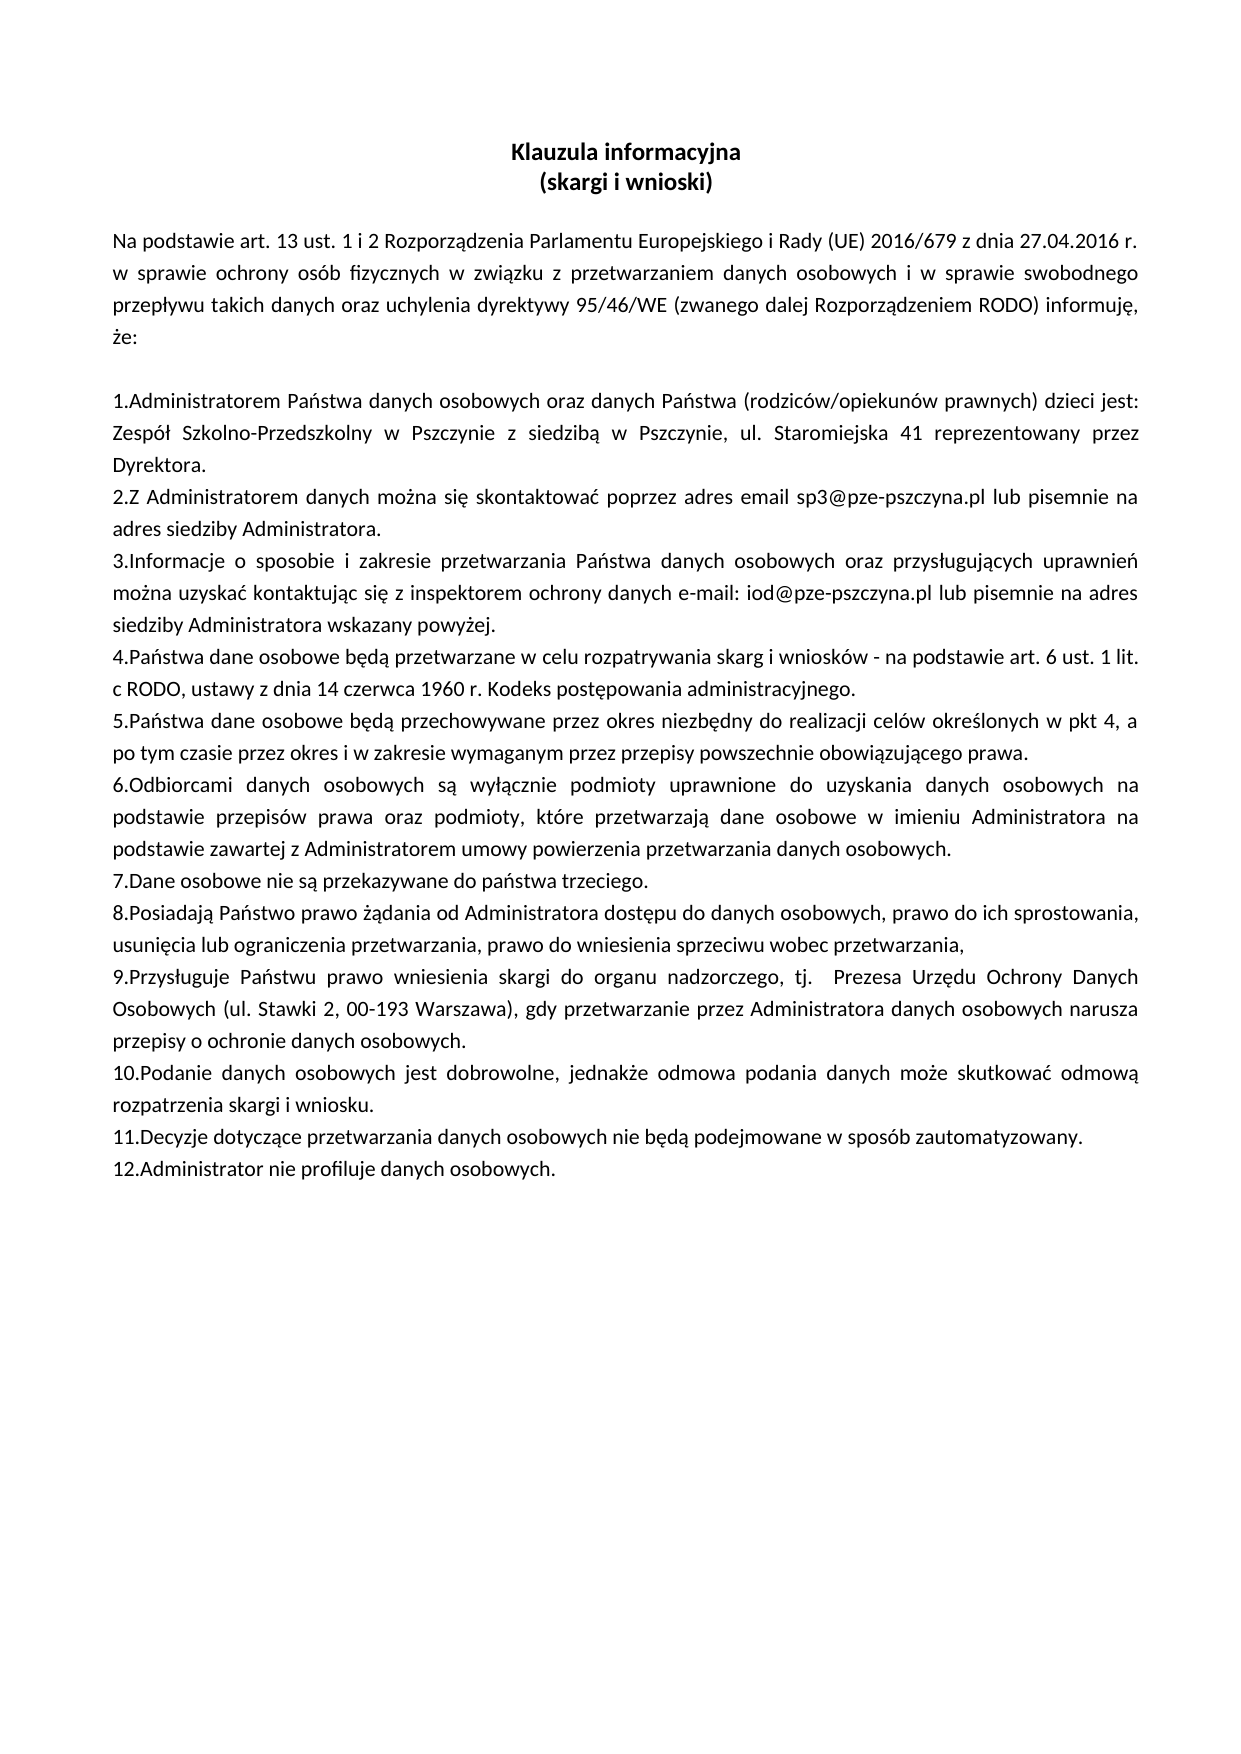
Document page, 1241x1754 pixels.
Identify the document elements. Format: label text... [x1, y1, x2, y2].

list 5.Państwa dane osobowe będą przechowywane przez okres niezbędny do realizacji celów określonych w pkt 4, a po tym czasie przez okres i w zakresie wymaganym przez przepisy powszechnie obowiązującego prawa. [112, 707, 1140, 766]
list 3.Informacje o sposobie i zakresie przetwarzania Państwa danych osobowych oraz przysługujących uprawnień można uzyskać kontaktując się z inspektorem ochrony danych e-mail: iod@pze-pszczyna.pl lub pisemnie na adres siedziby Administratora wskazany powyżej. [112, 547, 1140, 638]
list 1.Administratorem Państwa danych osobowych oraz danych Państwa (rodziców/opiekunów prawnych) dzieci jest: Zespół Szkolno-Przedszkolny w Pszczynie z siedzibą w Pszczynie, ul. Staromiejska 41 reprezentowany przez Dyrektora. [112, 387, 1140, 478]
list Klauzula informacyjna [112, 136, 1140, 167]
list 12.Administrator nie profiluje danych osobowych. [112, 1155, 1140, 1182]
list 10.Podanie danych osobowych jest dobrowolne, jednakże odmowa podania danych może skutkować odmową rozpatrzenia skargi i wniosku. [112, 1059, 1140, 1118]
list 4.Państwa dane osobowe będą przetwarzane w celu rozpatrywania skarg i wniosków - na podstawie art. 6 ust. 1 lit. c RODO, ustawy z dnia 14 czerwca 1960 r. Kodeks postępowania administracyjnego. [112, 643, 1140, 702]
list 8.Posiadają Państwo prawo żądania od Administratora dostępu do danych osobowych, prawo do ich sprostowania, usunięcia lub ograniczenia przetwarzania, prawo do wniesienia sprzeciwu wobec przetwarzania, [112, 899, 1140, 958]
list 11.Decyzje dotyczące przetwarzania danych osobowych nie będą podejmowane w sposób zautomatyzowany. [112, 1123, 1140, 1150]
list 6.Odbiorcami danych osobowych są wyłącznie podmioty uprawnione do uzyskania danych osobowych na podstawie przepisów prawa oraz podmioty, które przetwarzają dane osobowe w imieniu Administratora na podstawie zawartej z Administratorem umowy powierzenia przetwarzania danych osobowych. [112, 771, 1140, 862]
list Na podstawie art. 13 ust. 1 i 2 Rozporządzenia Parlamentu Europejskiego i Rady (UE) 2016/679 z dnia 27.04.2016 r. w sprawie ochrony osób fizycznych w związku z przetwarzaniem danych osobowych i w sprawie swobodnego przepływu takich danych oraz uchylenia dyrektywy 95/46/WE (zwanego dalej Rozporządzeniem RODO) informuję, że: [112, 228, 1140, 350]
list 2.Z Administratorem danych można się skontaktować poprzez adres email sp3@pze-pszczyna.pl lub pisemnie na adres siedziby Administratora. [112, 483, 1140, 542]
list 7.Dane osobowe nie są przekazywane do państwa trzeciego. [112, 867, 1140, 894]
text 9.Przysługuje Państwu prawo wniesienia skargi do organu nadzorczego, tj. Prezesa Urzędu Ochrony Danych Osobowych (ul. Stawki 2, 00-193 Warszawa), gdy przetwarzanie przez Administratora danych osobowych narusza przepisy o ochronie danych osobowych. [112, 963, 1140, 1054]
list (skargi i wnioski) [112, 167, 1140, 197]
